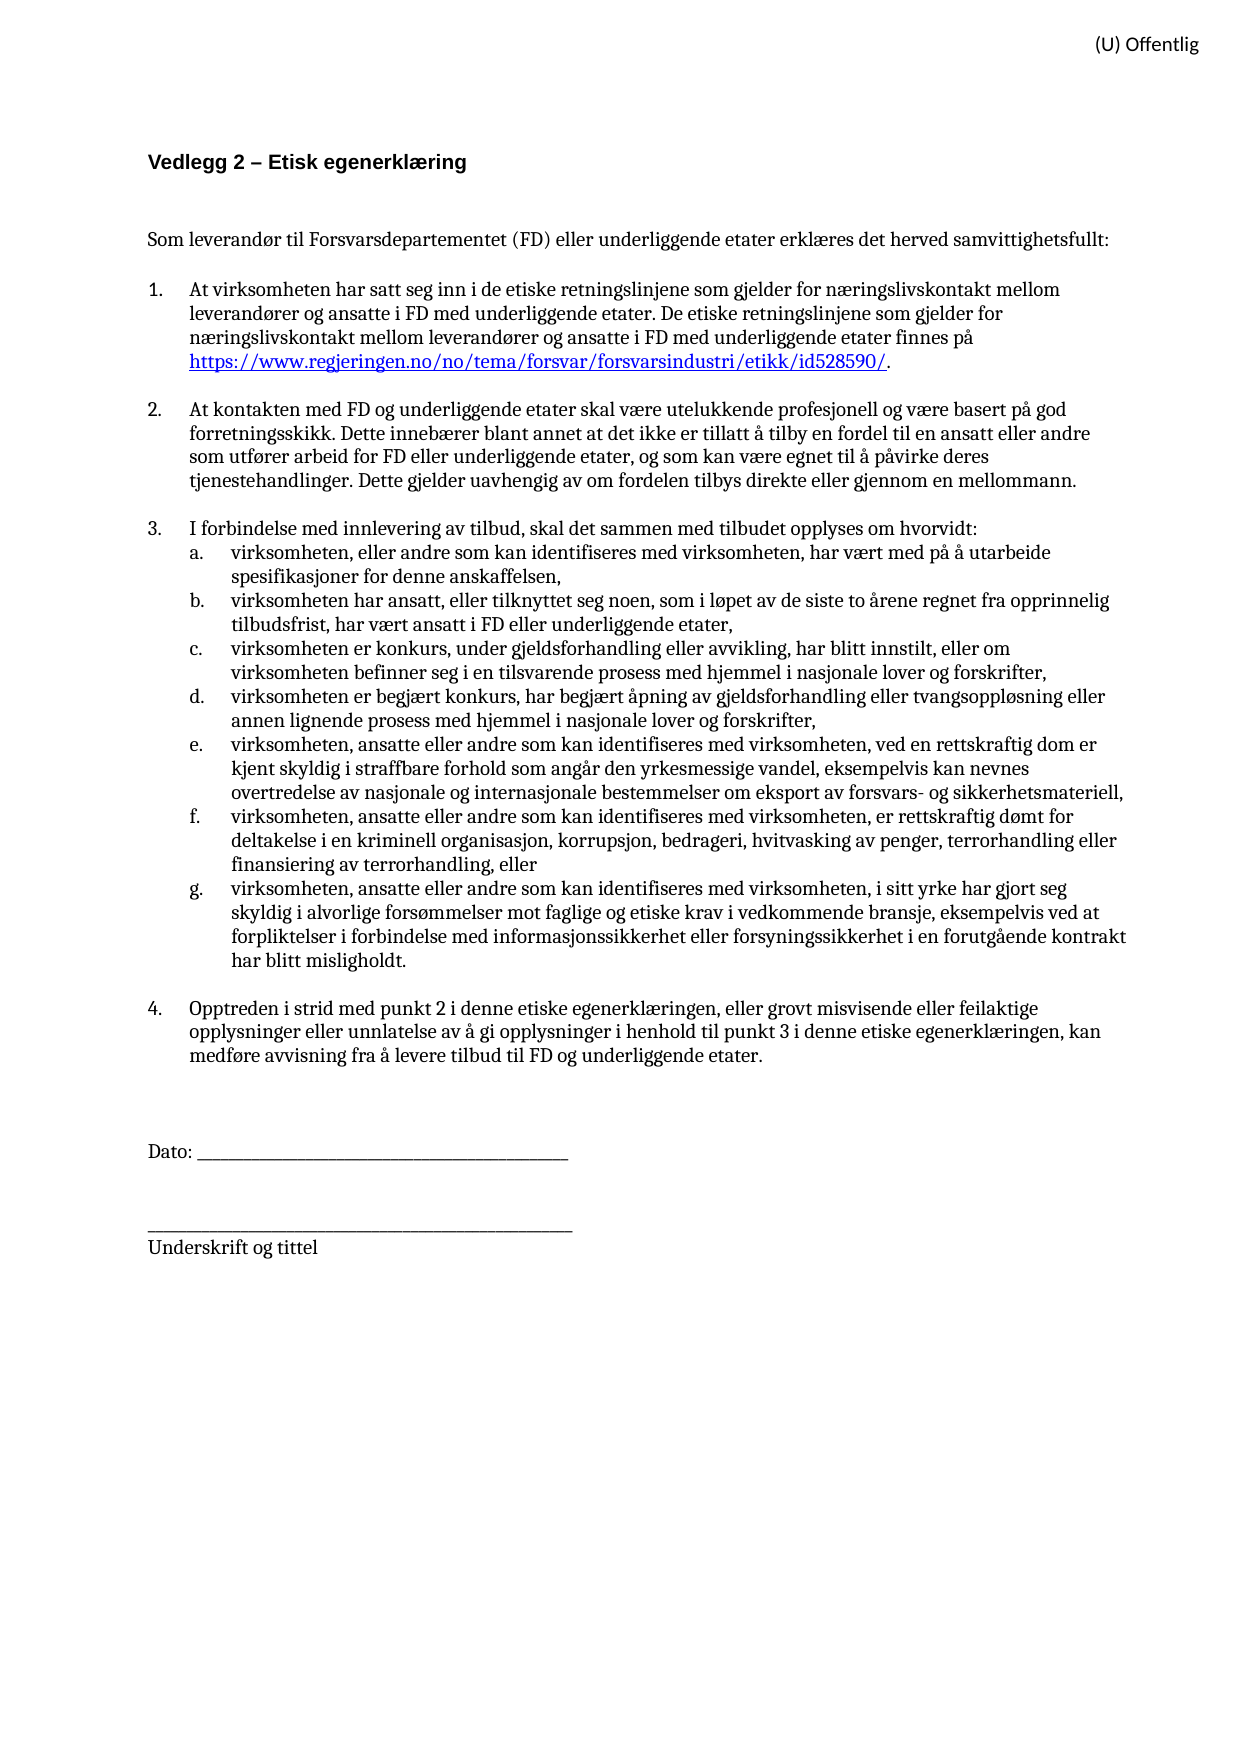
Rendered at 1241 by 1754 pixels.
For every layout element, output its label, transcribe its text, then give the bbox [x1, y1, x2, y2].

text _______________________________________________________ Underskrift og tittel [148, 1212, 1128, 1260]
text Som leverandør til Forsvarsdepartementet (FD) eller underliggende etater erklæres det herved samvittighetsfullt: [148, 228, 1128, 252]
list virksomheten er begjært konkurs, har begjært åpning av gjeldsforhandling eller tvangsoppløsning eller annen lignende prosess med hjemmel i nasjonale lover og forskrifter, [189, 685, 1128, 733]
list Opptreden i strid med punkt 2 i denne etiske egenerklæringen, eller grovt misvisende eller feilaktige opplysninger eller unnlatelse av å gi opplysninger i henhold til punkt 3 i denne etiske egenerklæringen, kan medføre avvisning fra å levere tilbud til FD og underliggende etater. [148, 996, 1128, 1092]
list I forbindelse med innlevering av tilbud, skal det sammen med tilbudet opplyses om hvorvidt: [148, 517, 1128, 541]
list At virksomheten har satt seg inn i de etiske retningslinjene som gjelder for næringslivskontakt mellom leverandører og ansatte i FD med underliggende etater. De etiske retningslinjene som gjelder for næringslivskontakt mellom leverandører og ansatte i FD med underliggende etater finnes på https://www.regjeringen.no/no/tema/forsvar/forsvarsindustri/etikk/id528590/. [148, 276, 1128, 373]
list virksomheten er konkurs, under gjeldsforhandling eller avvikling, har blitt innstilt, eller om virksomheten befinner seg i en tilsvarende prosess med hjemmel i nasjonale lover og forskrifter, [189, 637, 1128, 685]
list At kontakten med FD og underliggende etater skal være utelukkende profesjonell og være basert på god forretningsskikk. Dette innebærer blant annet at det ikke er tillatt å tilby en fordel til en ansatt eller andre som utfører arbeid for FD eller underliggende etater, og som kan være egnet til å påvirke deres tjenestehandlinger. Dette gjelder uavhengig av om fordelen tilbys direkte eller gjennom en mellommann. [148, 397, 1128, 493]
list virksomheten har ansatt, eller tilknyttet seg noen, som i løpet av de siste to årene regnet fra opprinnelig tilbudsfrist, har vært ansatt i FD eller underliggende etater, [189, 589, 1128, 637]
text Dato: ________________________________________________ [148, 1140, 1128, 1164]
list virksomheten, ansatte eller andre som kan identifiseres med virksomheten, i sitt yrke har gjort seg skyldig i alvorlige forsømmelser mot faglige og etiske krav i vedkommende bransje, eksempelvis ved at forpliktelser i forbindelse med informasjonssikkerhet eller forsyningssikkerhet i en forutgående kontrakt har blitt misligholdt. [189, 876, 1128, 972]
list virksomheten, ansatte eller andre som kan identifiseres med virksomheten, ved en rettskraftig dom er kjent skyldig i straffbare forhold som angår den yrkesmessige vandel, eksempelvis kan nevnes overtredelse av nasjonale og internasjonale bestemmelser om eksport av forsvars- og sikkerhetsmateriell, [189, 733, 1128, 804]
list virksomheten, eller andre som kan identifiseres med virksomheten, har vært med på å utarbeide spesifikasjoner for denne anskaffelsen, [189, 541, 1128, 589]
subtitle Vedlegg 2 – Etisk egenerklæring [148, 150, 1128, 174]
list virksomheten, ansatte eller andre som kan identifiseres med virksomheten, er rettskraftig dømt for deltakelse i en kriminell organisasjon, korrupsjon, bedrageri, hvitvasking av penger, terrorhandling eller finansiering av terrorhandling, eller [189, 804, 1128, 876]
